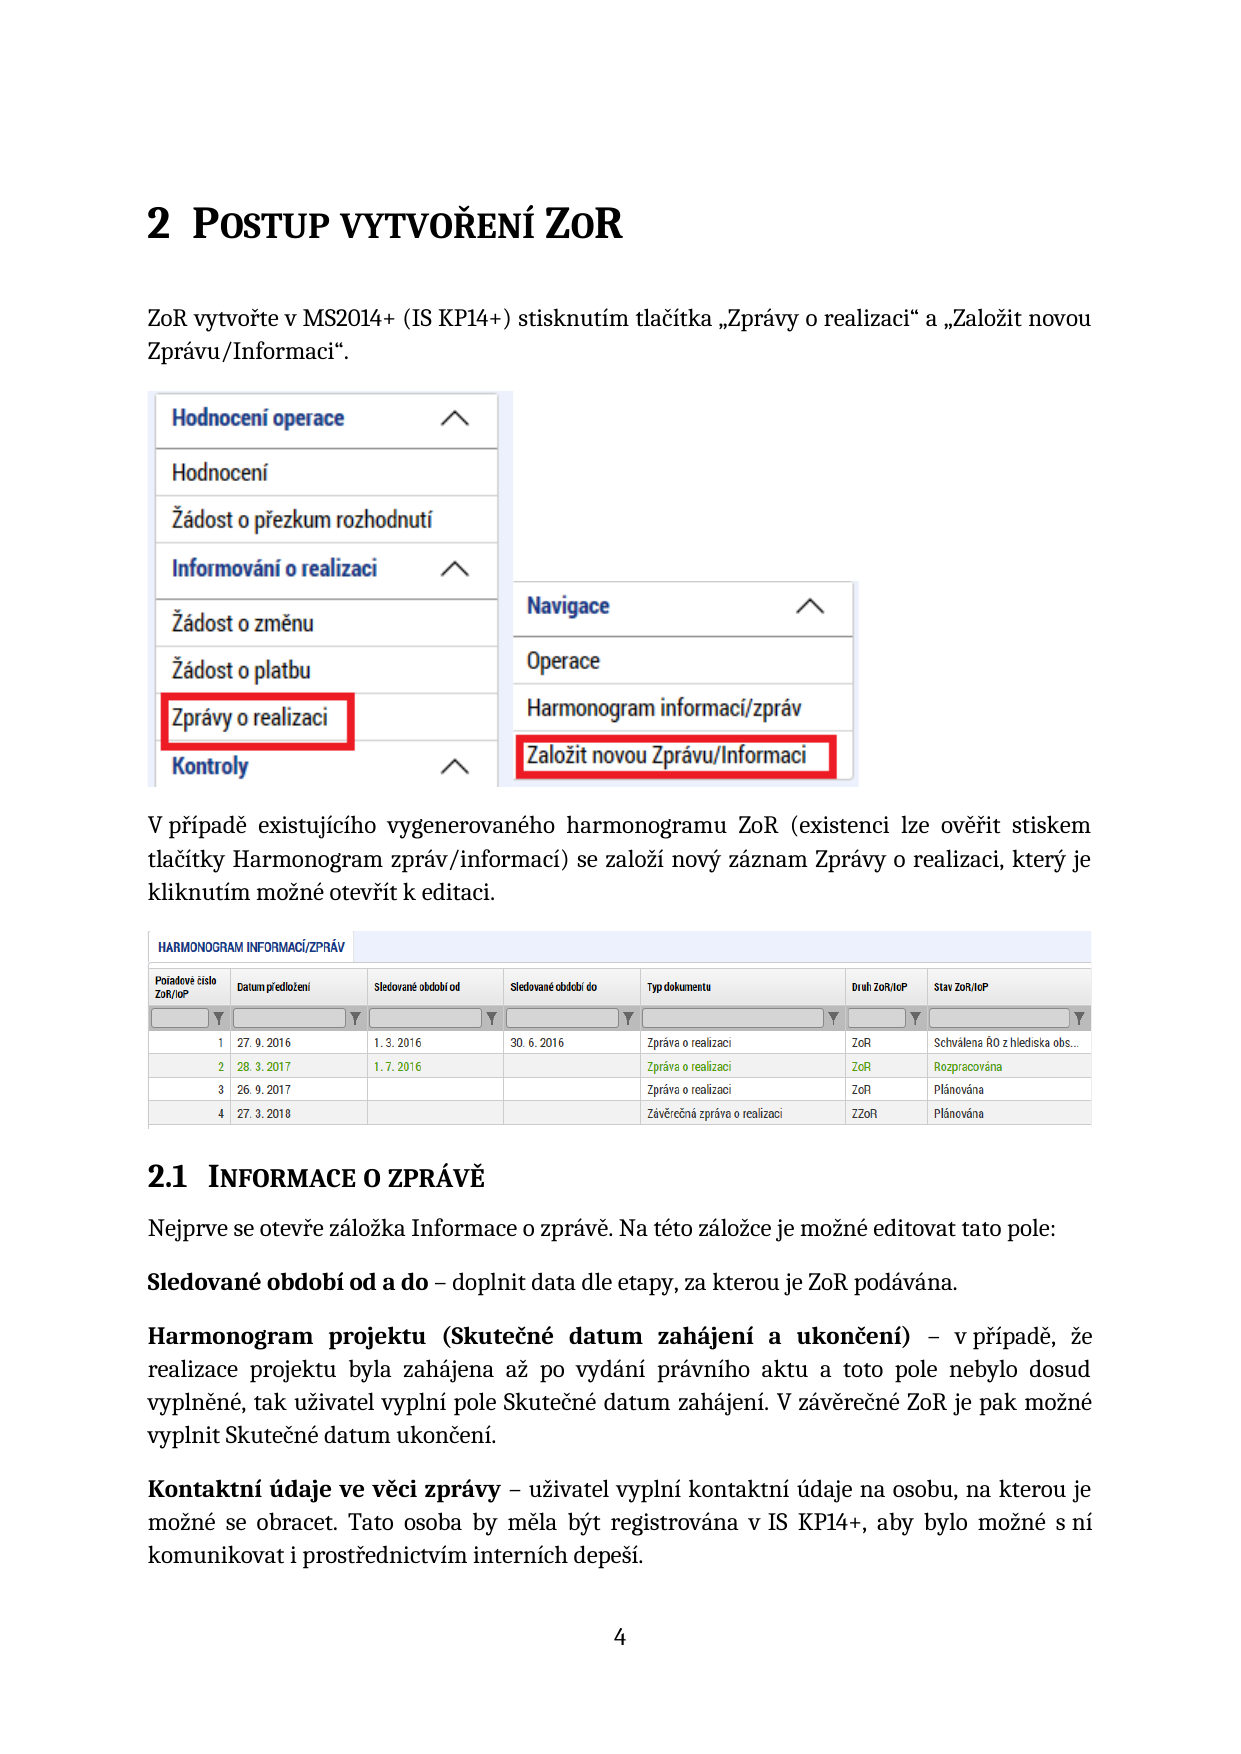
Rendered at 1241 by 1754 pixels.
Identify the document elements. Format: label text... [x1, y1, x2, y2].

text Sledované období od a do – doplnit data dle etapy, za kterou je ZoR podávána. [148, 1268, 1093, 1297]
picture [147, 931, 1092, 1129]
subtitle Informace o zprávě [148, 1157, 1093, 1196]
picture [147, 391, 859, 787]
subtitle Postup vytvoření ZoR [148, 198, 1093, 250]
text Nejprve se otevře záložka Informace o zprávě. Na této záložce je možné editovat tato pole: [148, 1214, 1093, 1243]
text ZoR vytvořte v MS2014+ (IS KP14+) stisknutím tlačítka „Zprávy o realizaci“ a „Založit novou Zprávu/Informaci“. [148, 304, 1093, 366]
text Harmonogram projektu (Skutečné datum zahájení a ukončení) – v případě, že realizace projektu byla zahájena až po vydání právního aktu a toto pole nebylo dosud vyplněné, tak uživatel vyplní pole Skutečné datum zahájení. V závěrečné ZoR je pak možné vyplnit Skutečné datum ukončení. [148, 1322, 1093, 1449]
text V případě existujícího vygenerovaného harmonogramu ZoR (existenci lze ověřit stiskem tlačítky Harmonogram zpráv/informací) se založí nový záznam Zprávy o realizaci, který je kliknutím možné otevřít k editaci. [148, 811, 1093, 906]
text Kontaktní údaje ve věci zprávy – uživatel vyplní kontaktní údaje na osobu, na kterou je možné se obracet. Tato osoba by měla být registrována v IS KP14+, aby bylo možné s ní komunikovat i prostřednictvím interních depeší. [148, 1475, 1093, 1569]
